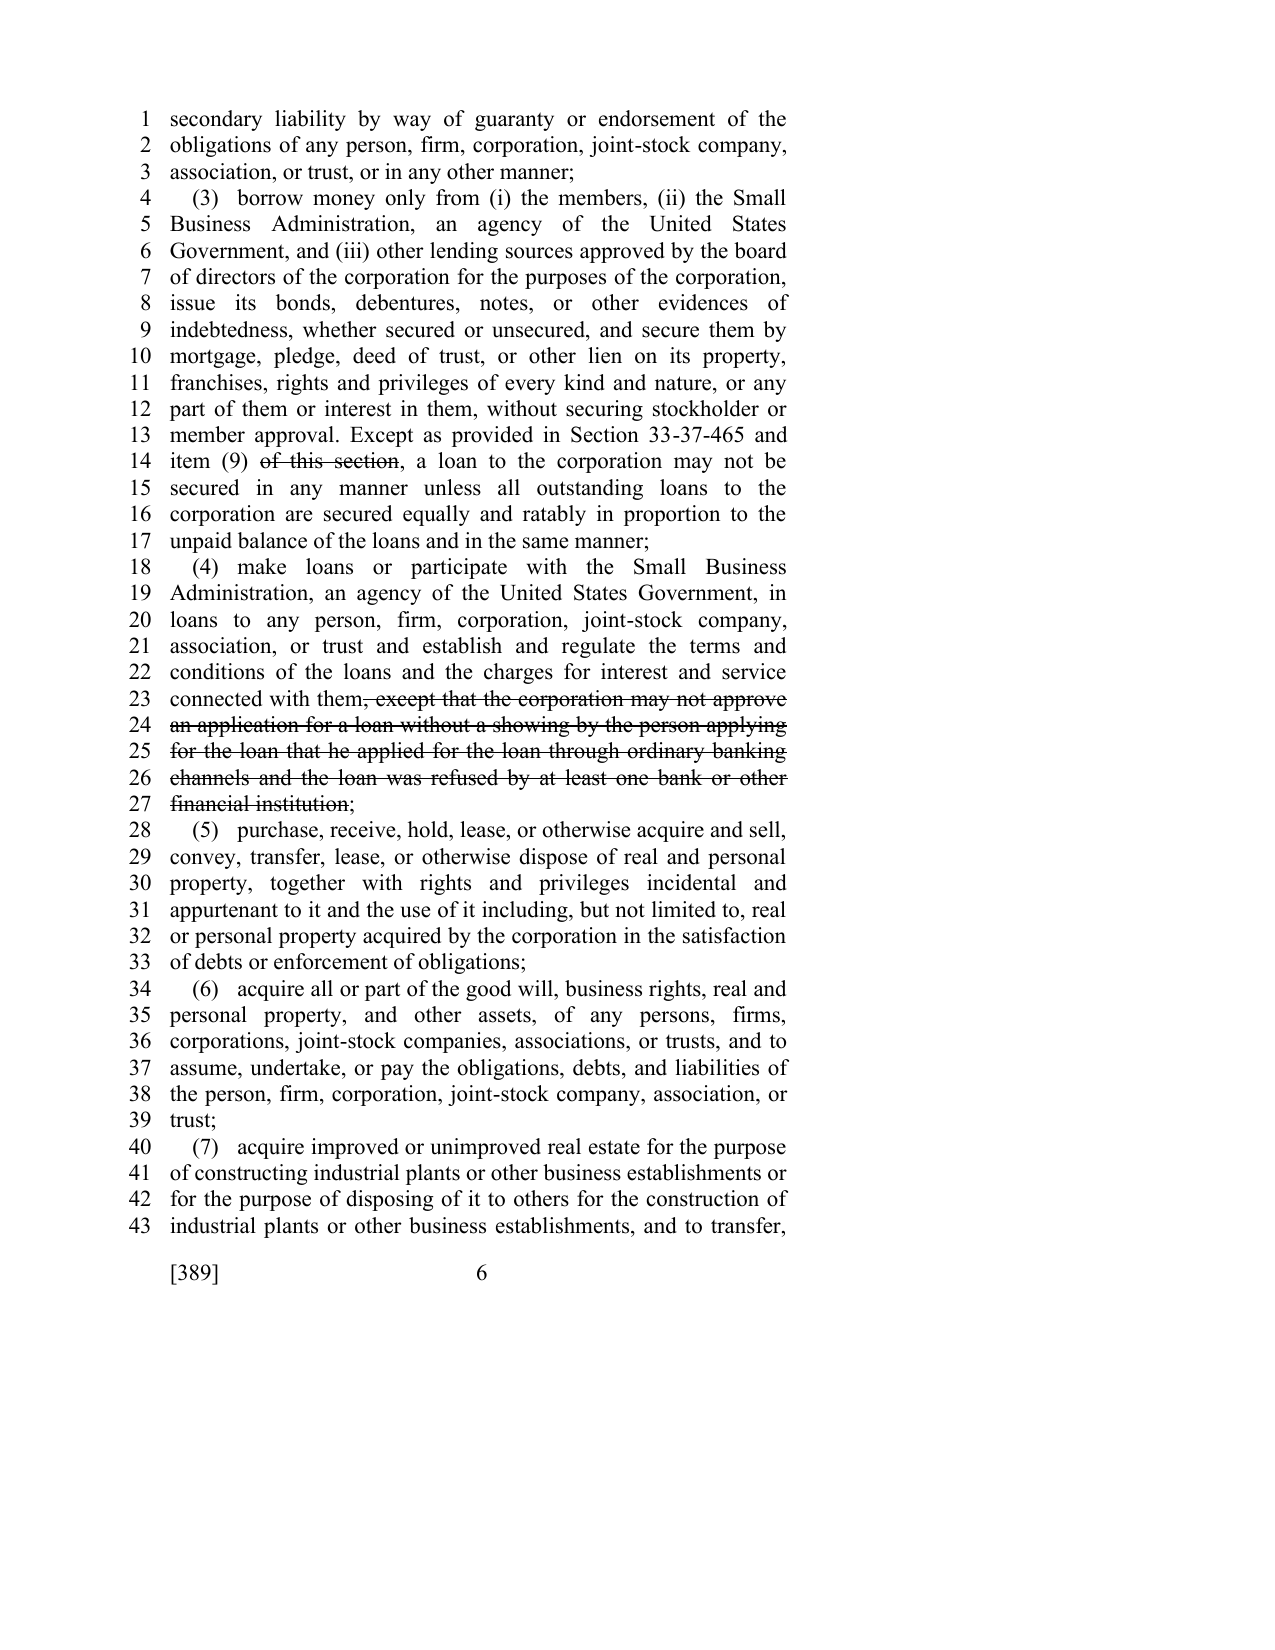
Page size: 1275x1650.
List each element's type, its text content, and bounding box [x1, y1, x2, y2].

text (5) purchase, receive, hold, lease, or otherwise acquire and sell, convey, transfer, lease, or otherwise dispose of real and personal property, together with rights and privileges incidental and appurtenant to it and the use of it including, but not limited to, real or personal property acquired by the corporation in the satisfaction of debts or enforcement of obligations; [169, 817, 787, 975]
text (4) make loans or participate with the Small Business Administration, an agency of the United States Government, in loans to any person, firm, corporation, joint-stock company, association, or trust and establish and regulate the terms and conditions of the loans and the charges for interest and service connected with them, except that the corporation may not approve an application for a loan without a showing by the person applying for the loan that he applied for the loan through ordinary banking channels and the loan was refused by at least one bank or other financial institution; [169, 553, 787, 725]
text (6) acquire all or part of the good will, business rights, real and personal property, and other assets, of any persons, firms, corporations, joint-stock companies, associations, or trusts, and to assume, undertake, or pay the obligations, debts, and liabilities of the person, firm, corporation, joint-stock company, association, or trust; [169, 975, 787, 1133]
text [169, 105, 787, 184]
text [169, 1133, 787, 1238]
text (3) borrow money only from (i) the members, (ii) the Small Business Administration, an agency of the United States Government, and (iii) other lending sources approved by the board of directors of the corporation for the purposes of the corporation, issue its bonds, debentures, notes, or other evidences of indebtedness, whether secured or unsecured, and secure them by mortgage, pledge, deed of trust, or other lien on its property, franchises, rights and privileges of every kind and nature, or any part of them or interest in them, without securing stockholder or member approval. Except as provided in Section 33-37-465 and item (9) of this section, a loan to the corporation may not be secured in any manner unless all outstanding loans to the corporation are secured equally and ratably in proportion to the unpaid balance of the loans and in the same manner; [169, 184, 787, 553]
